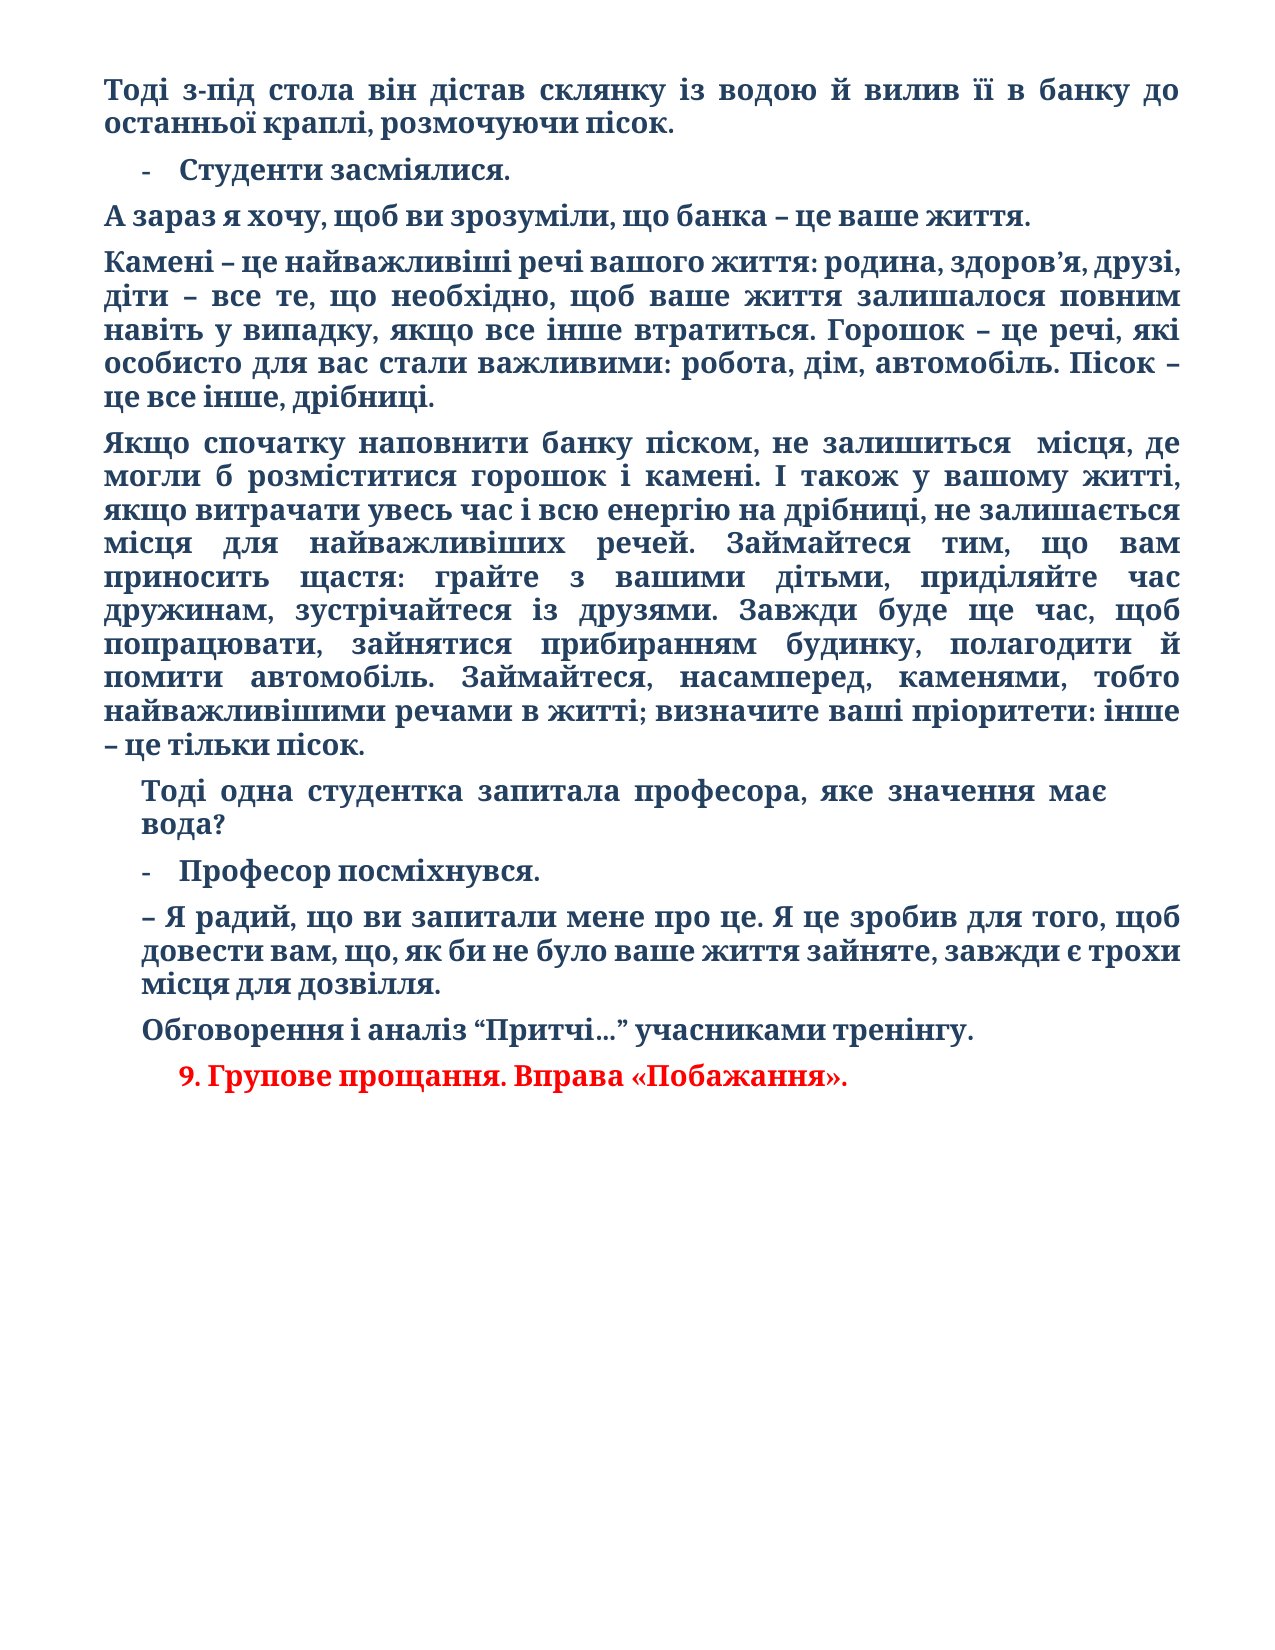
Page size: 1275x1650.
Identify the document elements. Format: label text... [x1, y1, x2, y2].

text Обговорення і аналіз “Притчі…” учасниками тренінгу. [141, 1014, 1107, 1048]
text – Я радий, що ви запитали мене про це. Я це зробив для того, щоб довести вам, що, як би не було ваше життя зайняте, завжди є трохи місця для дозвілля. [141, 901, 1181, 1002]
text Тоді з-під стола він дістав склянку із водою й вилив її в банку до останньої краплі, розмочуючи пісок. [103, 74, 1181, 141]
list Студенти засміялися. [141, 153, 1107, 188]
text Камені – це найважливіші речі вашого життя: родина, здоров’я, друзі, діти – все те, що необхідно, щоб ваше життя залишалося повним навіть у випадку, якщо все інше втратиться. Горошок – це речі, які особисто для вас стали важливими: робота, дім, автомобіль. Пісок – це все інше, дрібниці. [103, 247, 1181, 414]
text 9. Групове прощання. Вправа «Побажання». [178, 1061, 1107, 1094]
text Тоді одна студентка запитала професора, яке значення має вода? [141, 775, 1107, 842]
text А зараз я хочу, щоб ви зрозуміли, що банка – це ваше життя. [103, 201, 1107, 234]
text Якщо спочатку наповнити банку піском, не залишиться місця, де могли б розміститися горошок і камені. І також у вашому житті, якщо витрачати увесь час і всю енергію на дрібниці, не залишається місця для найважливіших речей. Займайтеся тим, що вам приносить щастя: грайте з вашими дітьми, приділяйте час дружинам, зустрічайтеся із друзями. Завжди буде ще час, щоб попрацювати, зайнятися прибиранням будинку, полагодити й помити автомобіль. Займайтеся, насамперед, каменями, тобто найважливішими речами в житті; визначите ваші пріоритети: інше – це тільки пісок. [103, 427, 1181, 762]
list Професор посміхнувся. [141, 854, 1107, 889]
